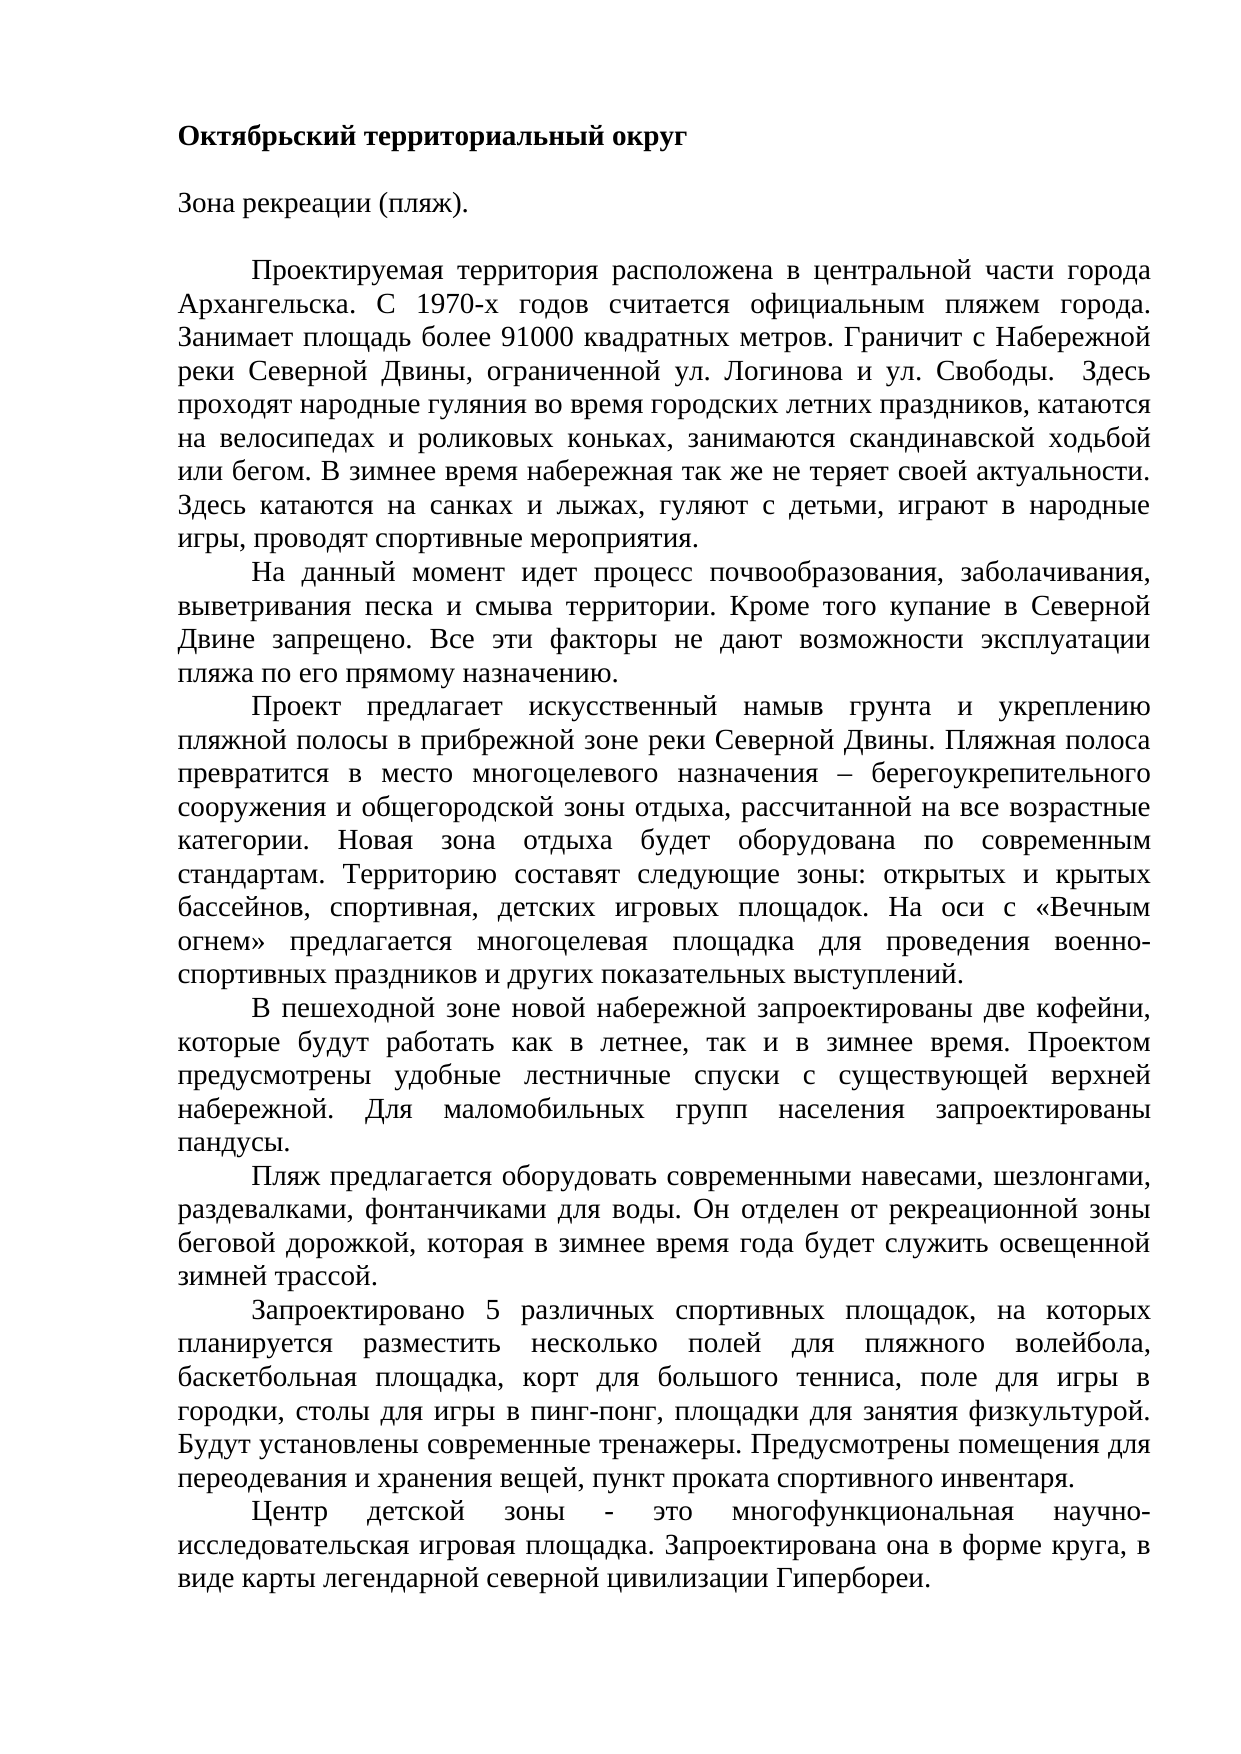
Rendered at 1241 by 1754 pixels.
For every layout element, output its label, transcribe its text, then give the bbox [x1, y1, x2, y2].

text На данный момент идет процесс почвообразования, заболачивания, выветривания песка и смыва территории. Кроме того купание в Северной Двине запрещено. Все эти факторы не дают возможности эксплуатации пляжа по его прямому назначению. [177, 554, 1152, 688]
text Проектируемая территория расположена в центральной части города Архангельска. С 1970-х годов считается официальным пляжем города. Занимает площадь более 91000 квадратных метров. Граничит с Набережной реки Северной Двины, ограниченной ул. Логинова и ул. Свободы. Здесь проходят народные гуляния во время городских летних праздников, катаются на велосипедах и роликовых коньках, занимаются скандинавской ходьбой или бегом. В зимнее время набережная так же не теряет своей актуальности. Здесь катаются на санках и лыжах, гуляют с детьми, играют в народные игры, проводят спортивные мероприятия. [177, 252, 1152, 554]
text Центр детской зоны - это многофункциональная научно-исследовательская игровая площадка. Запроектирована она в форме круга, в виде карты легендарной северной цивилизации Гипербореи. [177, 1493, 1152, 1594]
text В пешеходной зоне новой набережной запроектированы две кофейни, которые будут работать как в летнее, так и в зимнее время. Проектом предусмотрены удобные лестничные спуски с существующей верхней набережной. Для маломобильных групп населения запроектированы пандусы. [177, 990, 1152, 1158]
text Зона рекреации (пляж). [177, 185, 1152, 219]
text Пляж предлагается оборудовать современными навесами, шезлонгами, раздевалками, фонтанчиками для воды. Он отделен от рекреационной зоны беговой дорожкой, которая в зимнее время года будет служить освещенной зимней трассой. [177, 1158, 1152, 1292]
text Запроектировано 5 различных спортивных площадок, на которых планируется разместить несколько полей для пляжного волейбола, баскетбольная площадка, корт для большого тенниса, поле для игры в городки, столы для игры в пинг-понг, площадки для занятия физкультурой. Будут установлены современные тренажеры. Предусмотрены помещения для переодевания и хранения вещей, пункт проката спортивного инвентаря. [177, 1292, 1152, 1493]
text Проект предлагает искусственный намыв грунта и укреплению пляжной полосы в прибрежной зоне реки Северной Двины. Пляжная полоса превратится в место многоцелевого назначения – берегоукрепительного сооружения и общегородской зоны отдыха, рассчитанной на все возрастные категории. Новая зона отдыха будет оборудована по современным стандартам. Территорию составят следующие зоны: открытых и крытых бассейнов, спортивная, детских игровых площадок. На оси с «Вечным огнем» предлагается многоцелевая площадка для проведения военно-спортивных праздников и других показательных выступлений. [177, 688, 1152, 990]
text Октябрьский территориальный округ [177, 118, 1152, 152]
